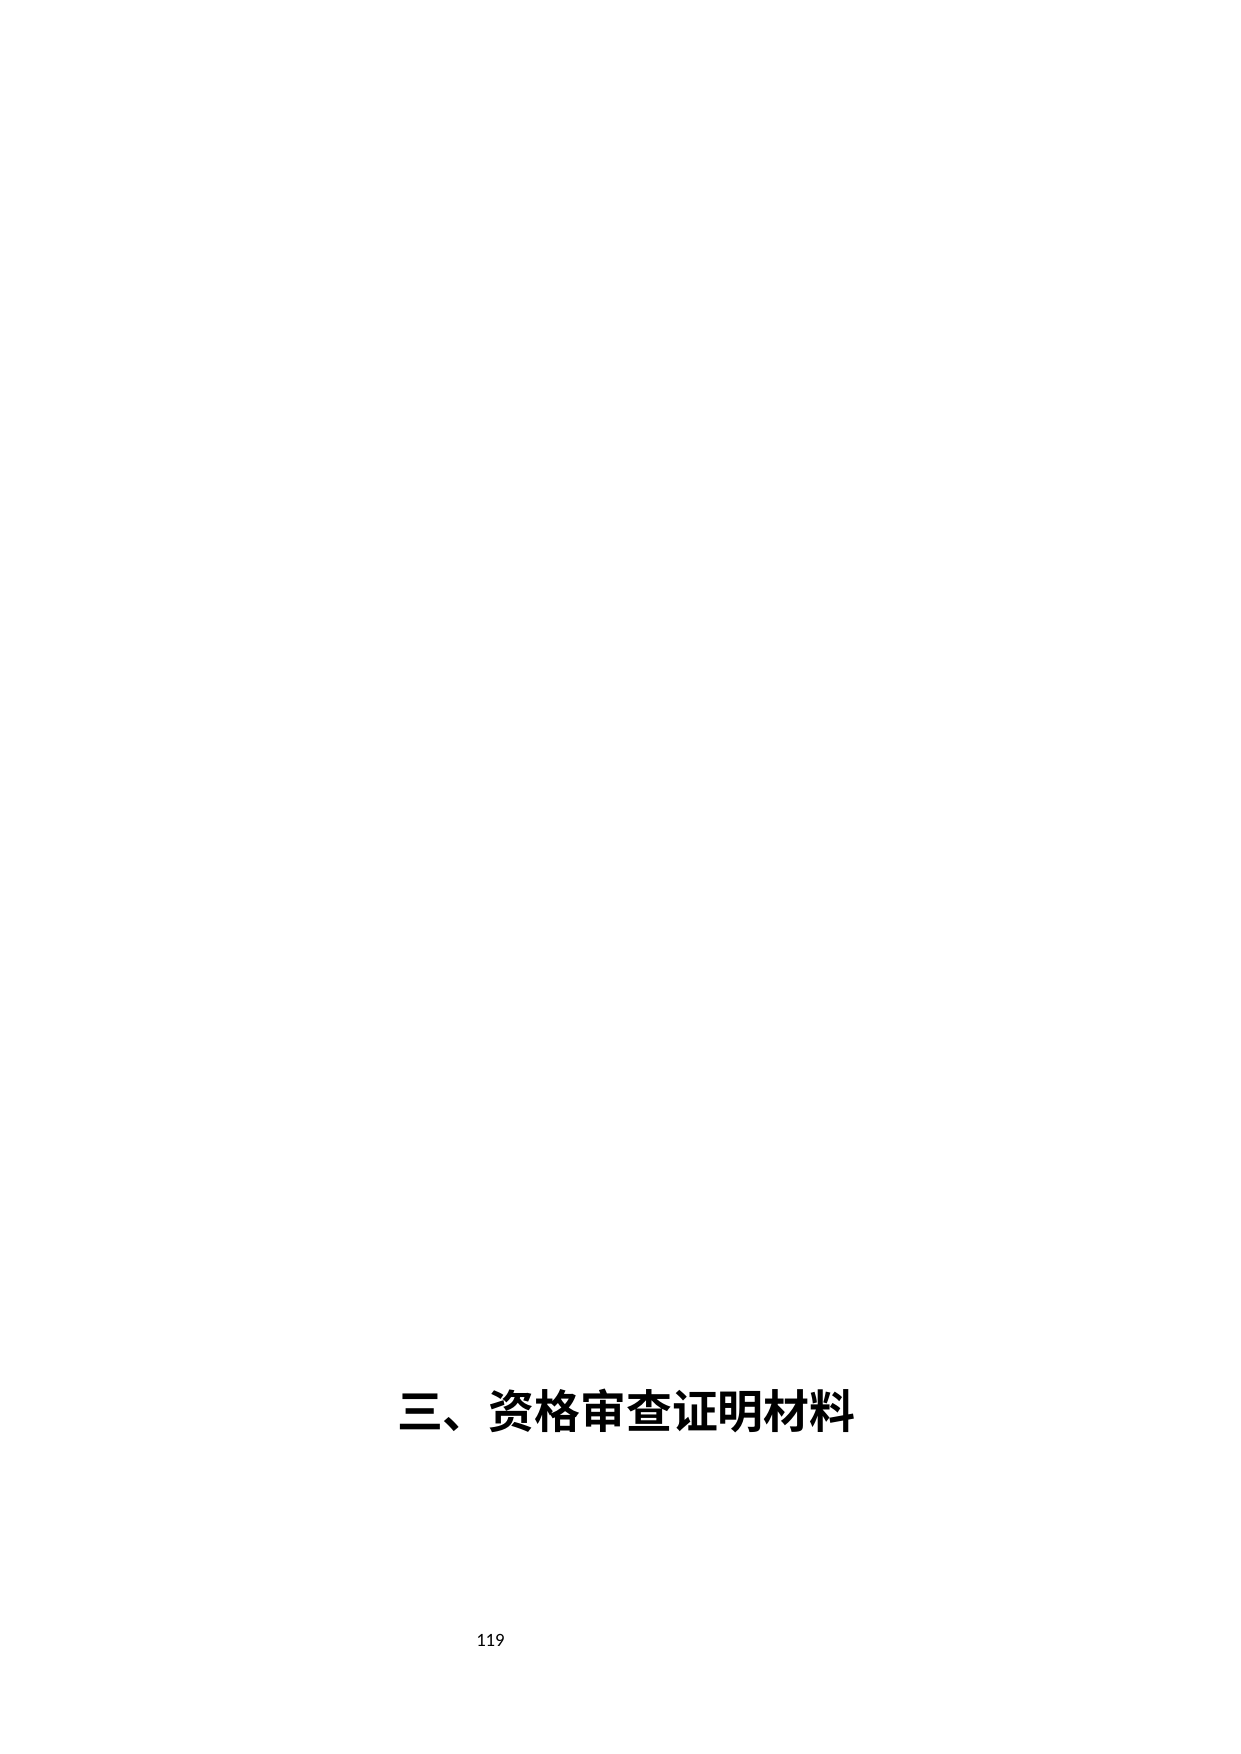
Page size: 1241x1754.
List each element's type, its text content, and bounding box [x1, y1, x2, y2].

text 三、资格审查证明材料 [165, 1359, 1087, 1457]
